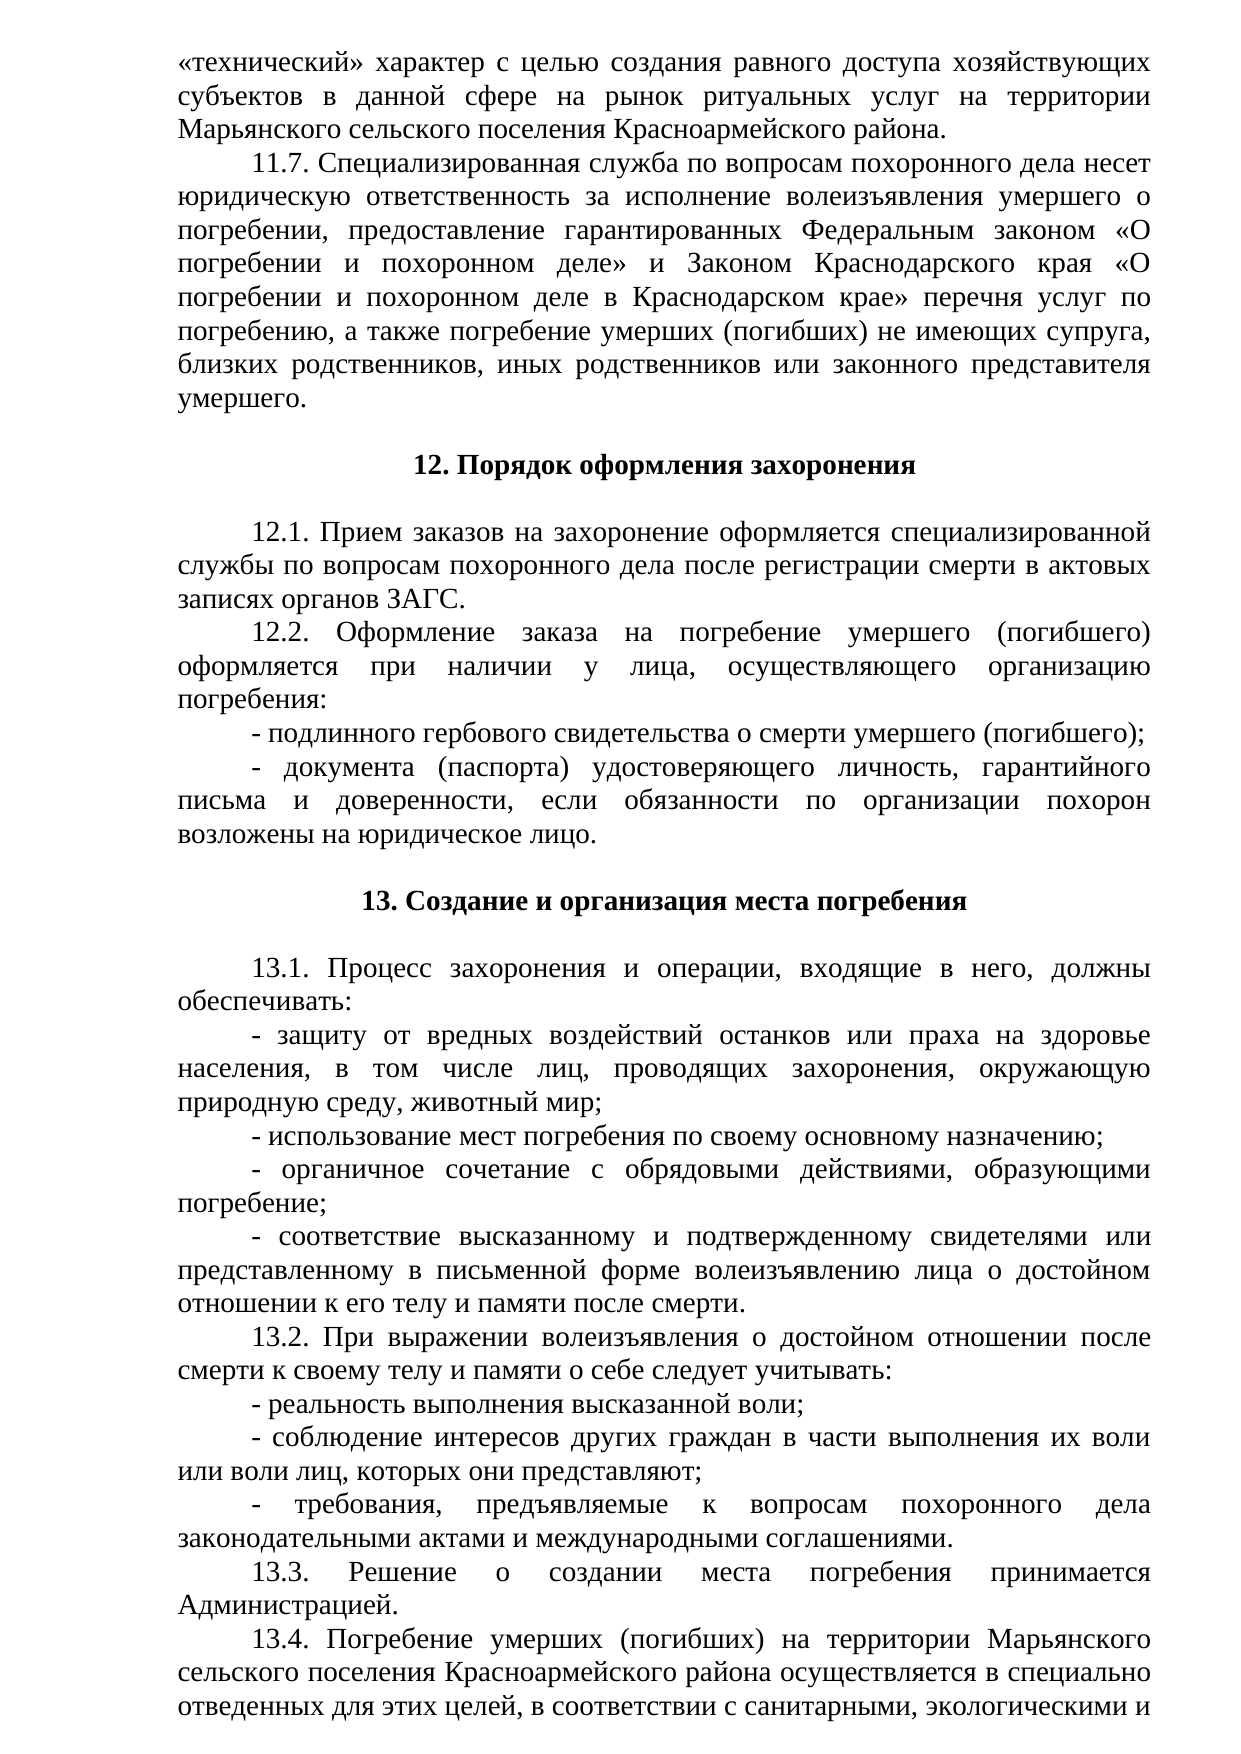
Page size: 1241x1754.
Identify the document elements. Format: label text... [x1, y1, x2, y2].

text - органичное сочетание с обрядовыми действиями, образующими погребение; [177, 1151, 1152, 1218]
text 13.2. При выражении волеизъявления о достойном отношении после смерти к своему телу и памяти о себе следует учитывать: [177, 1319, 1152, 1386]
text 13. Создание и организация места погребения [177, 883, 1152, 916]
text - соответствие высказанному и подтвержденному свидетелями или представленному в письменной форме волеизъявлению лица о достойном отношении к его телу и памяти после смерти. [177, 1218, 1152, 1319]
text 13.1. Процесс захоронения и операции, входящие в него, должны обеспечивать: [177, 950, 1152, 1017]
text - документа (паспорта) удостоверяющего личность, гарантийного письма и доверенности, если обязанности по организации похорон возложены на юридическое лицо. [177, 749, 1152, 849]
text 11.7. Специализированная служба по вопросам похоронного дела несет юридическую ответственность за исполнение волеизъявления умершего о погребении, предоставление гарантированных Федеральным законом «О погребении и похоронном деле» и Законом Краснодарского края «О погребении и похоронном деле в Краснодарском крае» перечня услуг по погребению, а также погребение умерших (погибших) не имеющих супруга, близких родственников, иных родственников или законного представителя умершего. [177, 145, 1152, 413]
text - соблюдение интересов других граждан в части выполнения их воли или воли лиц, которых они представляют; [177, 1419, 1152, 1487]
text 12. Порядок оформления захоронения [177, 447, 1152, 480]
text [177, 1621, 1152, 1721]
text - требования, предъявляемые к вопросам похоронного дела законодательными актами и международными соглашениями. [177, 1487, 1152, 1554]
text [177, 44, 1152, 145]
text - использование мест погребения по своему основному назначению; [177, 1118, 1152, 1151]
text 12.2. Оформление заказа на погребение умершего (погибшего) оформляется при наличии у лица, осуществляющего организацию погребения: [177, 614, 1152, 715]
text - реальность выполнения высказанной воли; [177, 1386, 1152, 1419]
text - подлинного гербового свидетельства о смерти умершего (погибшего); [177, 715, 1152, 749]
text 12.1. Прием заказов на захоронение оформляется специализированной службы по вопросам похоронного дела после регистрации смерти в актовых записях органов ЗАГС. [177, 514, 1152, 614]
text - защиту от вредных воздействий останков или праха на здоровье населения, в том числе лиц, проводящих захоронения, окружающую природную среду, животный мир; [177, 1017, 1152, 1118]
text 13.3. Решение о создании места погребения принимается Администрацией. [177, 1554, 1152, 1621]
